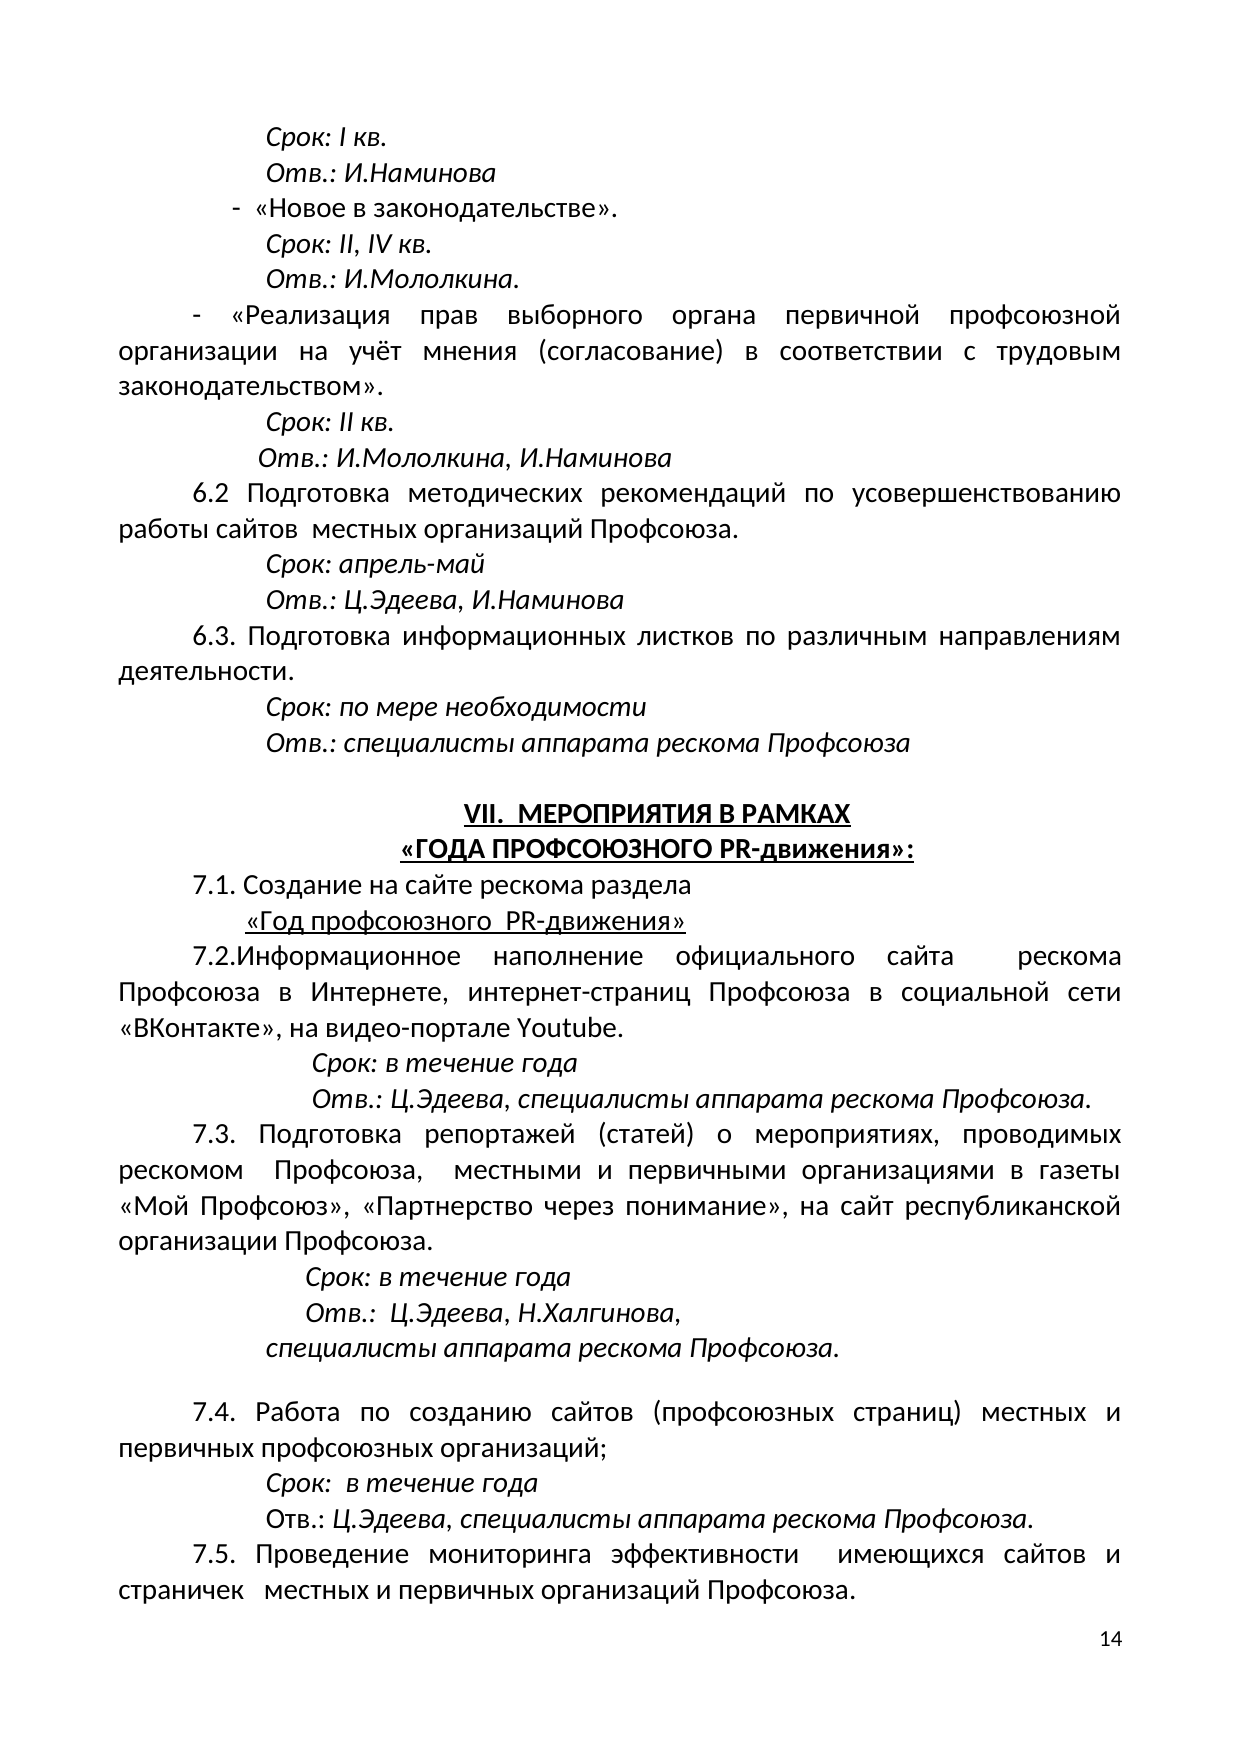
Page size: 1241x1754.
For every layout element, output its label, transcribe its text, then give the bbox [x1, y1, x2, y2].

text Срок: в течение года [192, 1464, 1122, 1500]
text Срок: I кв. [192, 118, 1122, 154]
text 6.3. Подготовка информационных листков по различным направлениям деятельности. [118, 617, 1122, 688]
text VII. МЕРОПРИЯТИЯ В РАМКАХ [118, 795, 1122, 831]
text Срок: в течение года [192, 1044, 1122, 1080]
text Срок: II, IV кв. [192, 225, 1122, 261]
text 7.5. Проведение мониторинга эффективности имеющихся сайтов и страничек местных и первичных организаций Профсоюза. [118, 1536, 1122, 1607]
text Отв.: Ц.Эдеева, специалисты аппарата рескома Профсоюза. [192, 1080, 1122, 1116]
text Отв.: Ц.Эдеева, И.Наминова [192, 581, 1122, 617]
text Срок: в течение года [192, 1258, 1122, 1294]
text 7.2.Информационное наполнение официального сайта рескома Профсоюза в Интернете, интернет-страниц Профсоюза в социальной сети «ВКонтакте», на видео-портале Youtube. [118, 937, 1122, 1044]
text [192, 1500, 1122, 1536]
text Срок: II кв. [192, 403, 1122, 439]
text специалисты аппарата рескома Профсоюза. [192, 1329, 1122, 1365]
text - «Реализация прав выборного органа первичной профсоюзной организации на учёт мнения (согласование) в соответствии с трудовым законодательством». [118, 296, 1122, 403]
text 7.4. Работа по созданию сайтов (профсоюзных страниц) местных и первичных профсоюзных организаций; [118, 1393, 1122, 1464]
text Отв.: И.Мололкина. [192, 261, 1122, 296]
text «Год профсоюзного PR-движения» [118, 902, 1122, 937]
text «ГОДА ПРОФСОЮЗНОГО PR-движения»: [118, 831, 1122, 866]
text 6.2 Подготовка методических рекомендаций по усовершенствованию работы сайтов местных организаций Профсоюза. [118, 474, 1122, 546]
text - «Новое в законодательстве». [118, 189, 1122, 225]
text Отв.: Ц.Эдеева, Н.Халгинова, [192, 1294, 1122, 1329]
text 7.3. Подготовка репортажей (статей) о мероприятиях, проводимых рескомом Профсоюза, местными и первичными организациями в газеты «Мой Профсоюз», «Партнерство через понимание», на сайт республиканской организации Профсоюза. [118, 1116, 1122, 1258]
text Отв.: И.Наминова [192, 154, 1122, 189]
text 7.1. Создание на сайте рескома раздела [118, 866, 1122, 902]
text Отв.: специалисты аппарата рескома Профсоюза [192, 724, 1122, 759]
text Отв.: И.Мололкина, И.Наминова [118, 439, 1122, 474]
text Срок: по мере необходимости [192, 688, 1122, 724]
text Срок: апрель-май [118, 546, 1122, 581]
